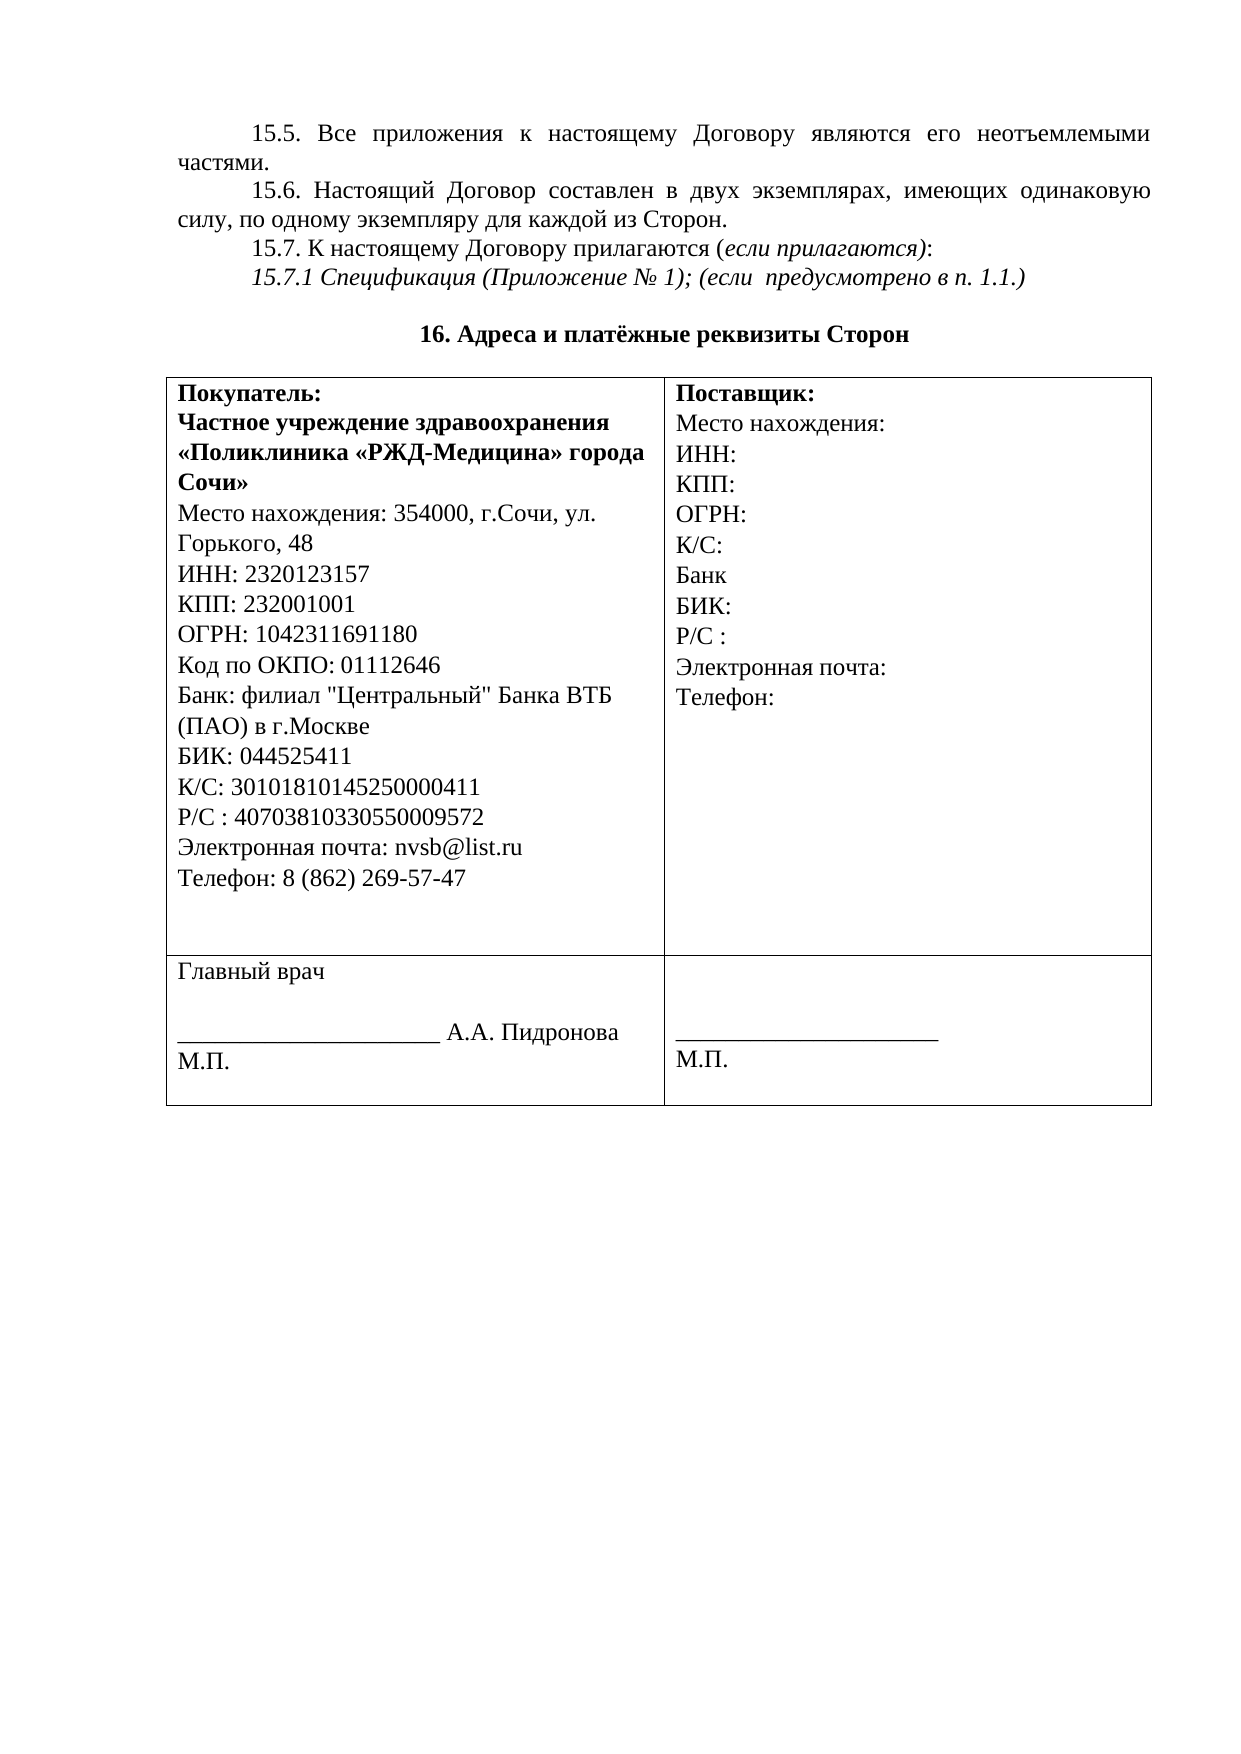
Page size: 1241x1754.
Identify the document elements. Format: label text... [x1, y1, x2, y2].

table_header Покупатель: Частное учреждение здравоохранения «Поликлиника «РЖД-Медицина» города Сочи» Место нахождения: .Сочи, ул. Горького, 48 ИНН: 2320123157 КПП: 232001001 ОГРН: 1042311691180 Код по ОКПО: 01112646 Банк: филиал "Центральный" Банка ВТБ (ПАО) в г.Москве БИК: 044525411 К/С: 30101810145250000411 Р/С : 40703810330550009572 Электронная почта: nvsb@list.ru Телефон: 8 (862) 269-57-47 [167, 378, 664, 955]
text 15.7.1 Спецификация (Приложение № 1); (если предусмотрено в п. 1.1.) [177, 262, 1152, 291]
table_header Поставщик: Место нахождения: ИНН: КПП: ОГРН: К/С: Банк БИК: Р/С : Электронная почта: Телефон: [665, 378, 1151, 955]
table_cell _____________________ М.П. [665, 956, 1151, 1105]
text 15.6. Настоящий Договор составлен в двух экземплярах, имеющих одинаковую силу, по одному экземпляру для каждой из Сторон. [177, 176, 1152, 233]
text 15.5. Все приложения к настоящему Договору являются его неотъемлемыми частями. [177, 118, 1152, 176]
table_cell Главный врач _____________________ А.А. Пидронова М.П. [167, 956, 664, 1105]
text 15.7. К настоящему Договору прилагаются (если прилагаются): [177, 233, 1152, 262]
text 16. Адреса и платёжные реквизиты Сторон [177, 319, 1152, 348]
